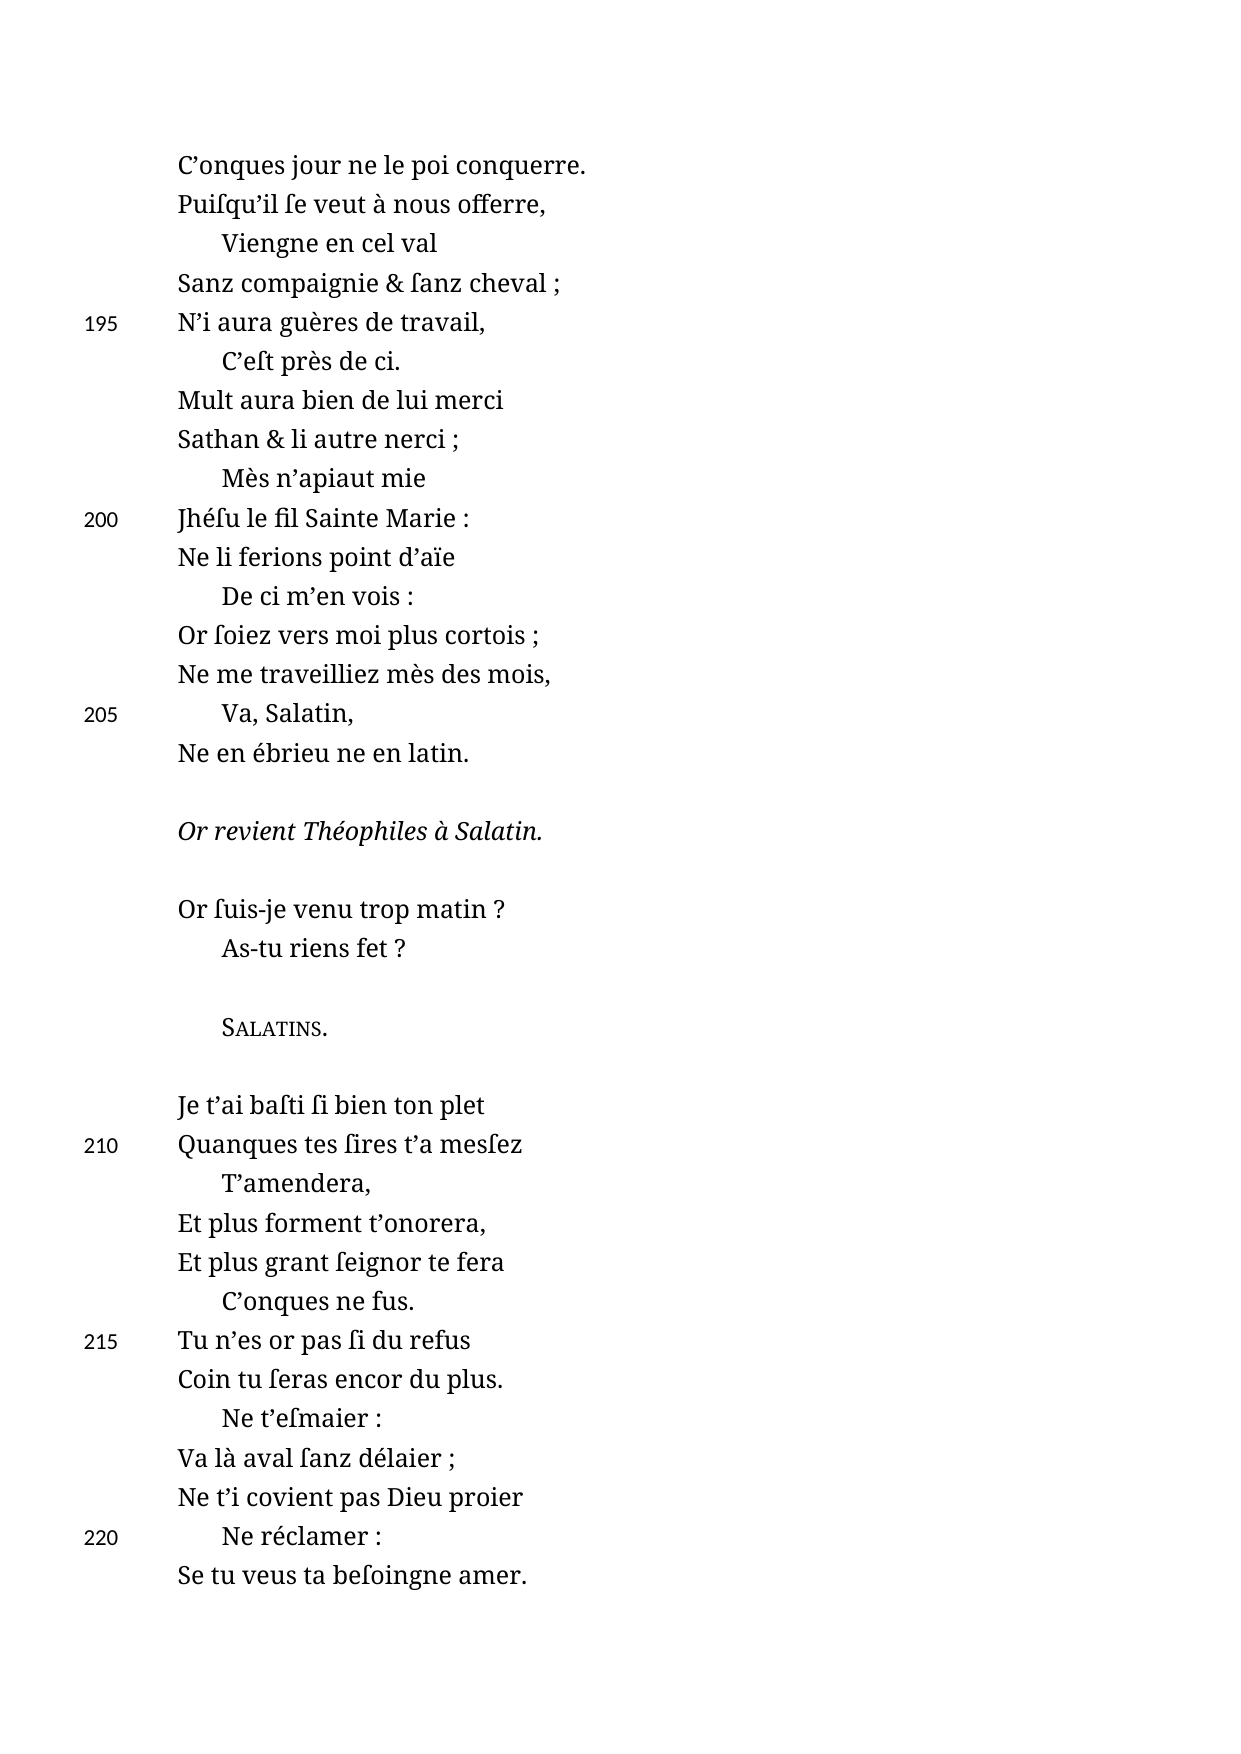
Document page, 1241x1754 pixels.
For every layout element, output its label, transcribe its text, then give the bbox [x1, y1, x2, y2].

text As-tu riens fet ? [148, 931, 1092, 965]
text Tu n’es or pas ſi du refus [148, 1323, 1092, 1357]
text Et plus grant ſeignor te fera [148, 1244, 1092, 1278]
text Coin tu ſeras encor du plus. [148, 1362, 1092, 1396]
text C’onques jour ne le poi conquerre. [148, 148, 1092, 182]
text Ne en ébrieu ne en latin. [148, 735, 1092, 769]
text Se tu veus ta beſoingne amer. [148, 1558, 1092, 1592]
text Mult aura bien de lui merci [148, 383, 1092, 417]
text Va, Salatin, [148, 696, 1092, 730]
text Viengne en cel val [148, 226, 1092, 260]
text Salatins. [148, 1009, 1092, 1043]
text Quanques tes ſires t’a mesſez [148, 1127, 1092, 1161]
text Sanz compaignie & ſanz cheval ; [148, 265, 1092, 299]
text Ne me traveilliez mès des mois, [148, 657, 1092, 691]
text Ne t’i covient pas Dieu proier [148, 1479, 1092, 1513]
text Va là aval ſanz délaier ; [148, 1440, 1092, 1474]
text Ne réclamer : [148, 1518, 1092, 1553]
text Mès n’apiaut mie [148, 461, 1092, 495]
text Sathan & li autre nerci ; [148, 422, 1092, 456]
text Ne li ferions point d’aïe [148, 539, 1092, 573]
text Or ſuis-je venu trop matin ? [148, 892, 1092, 926]
text Je t’ai baſti ſi bien ton plet [148, 1088, 1092, 1122]
text Or ſoiez vers moi plus cortois ; [148, 618, 1092, 652]
text C’eſt près de ci. [148, 343, 1092, 378]
text De ci m’en vois : [148, 578, 1092, 613]
text Jhéſu le fil Sainte Marie : [148, 500, 1092, 534]
text N’i aura guères de travail, [148, 304, 1092, 338]
text C’onques ne fus. [148, 1283, 1092, 1318]
text Ne t’eſmaier : [148, 1401, 1092, 1435]
text Or revient Théophiles à Salatin. [148, 813, 1092, 848]
text T’amendera, [148, 1166, 1092, 1200]
text Puiſqu’il ſe veut à nous offerre, [148, 187, 1092, 221]
text Et plus forment t’onorera, [148, 1205, 1092, 1239]
